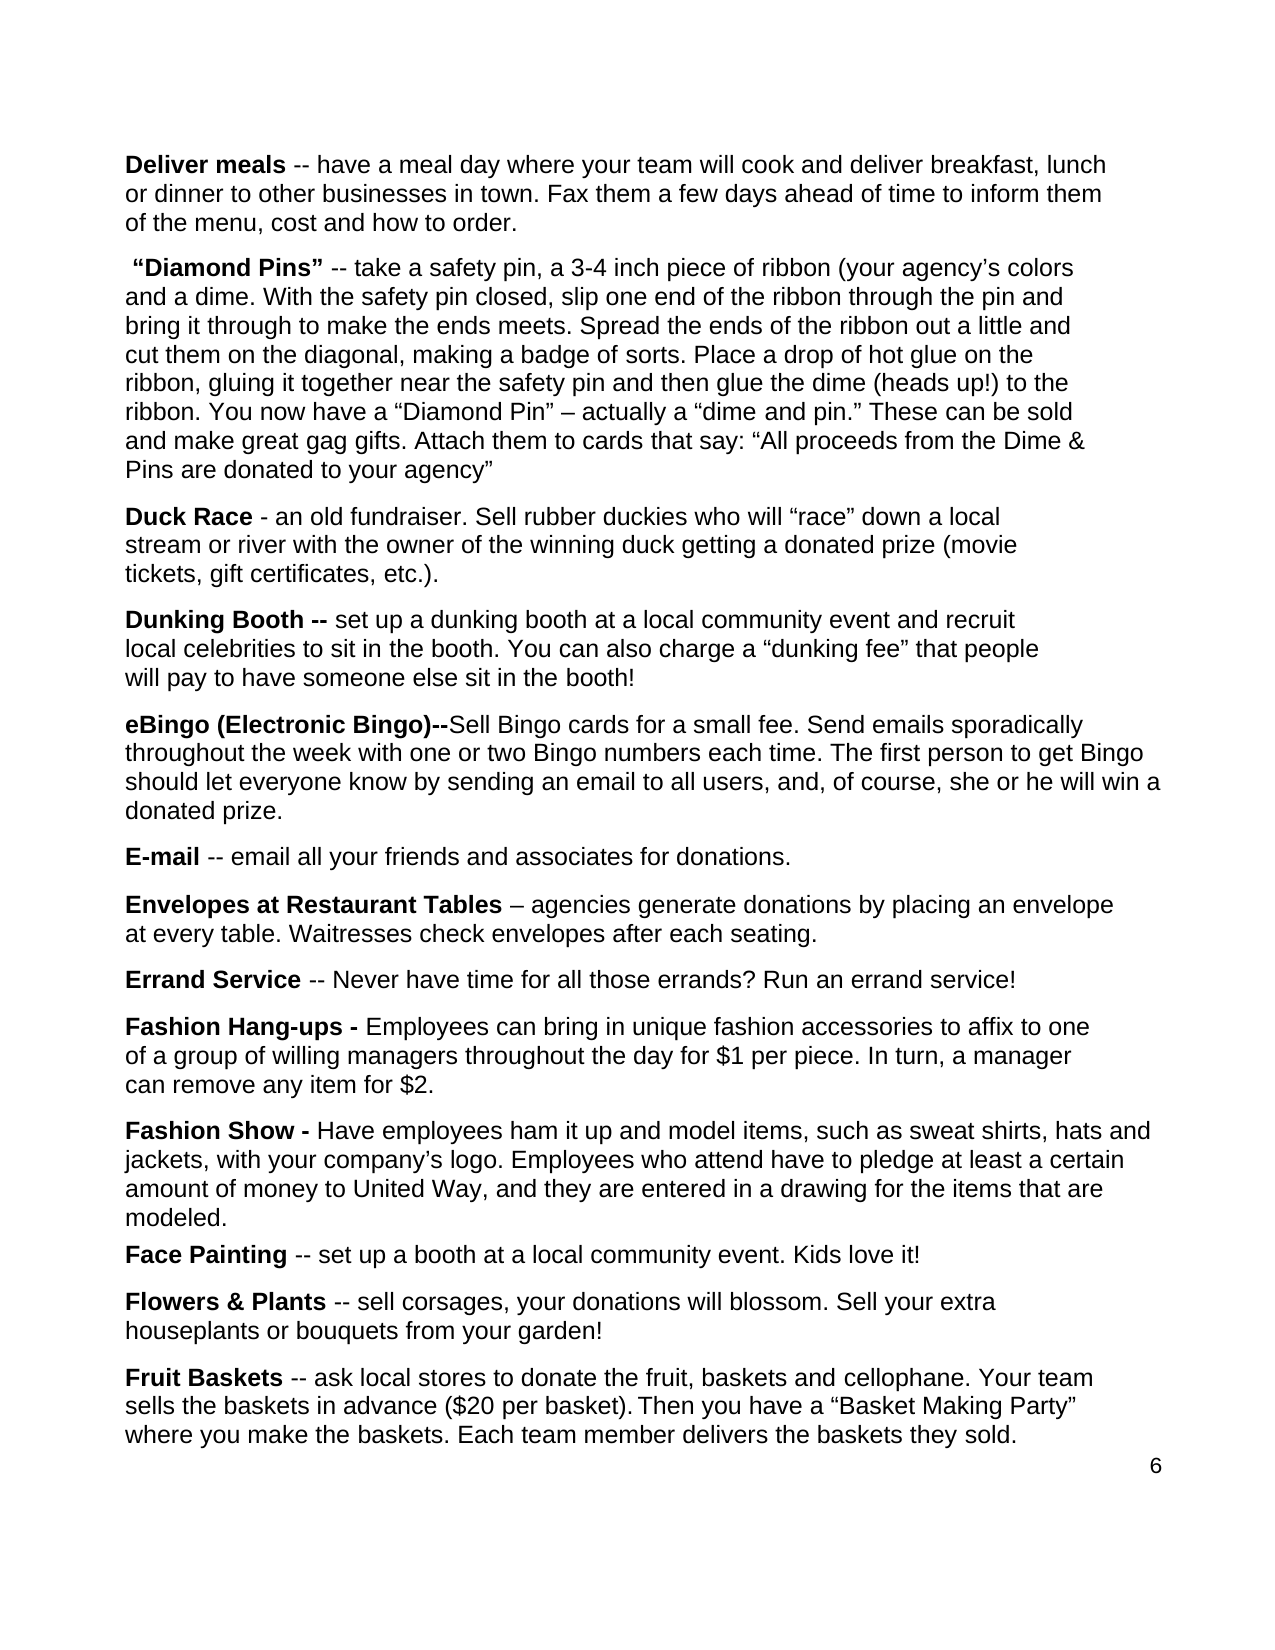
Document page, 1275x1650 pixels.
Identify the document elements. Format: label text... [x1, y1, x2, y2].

text Errand Service -- Never have time for all those errands? Run an errand service! [125, 965, 1114, 994]
text E-mail -- email all your friends and associates for donations. [125, 842, 1162, 871]
text Dunking Booth -- set up a dunking booth at a local community event and recruit local celebrities to sit in the booth. You can also charge a “dunking fee” that people will pay to have someone else sit in the booth! [125, 606, 1069, 692]
text Duck Race - an old fundraiser. Sell rubber duckies who will “race” down a local stream or river with the owner of the winning duck getting a donated prize (movie tickets, gift certificates, etc.). [125, 501, 1054, 588]
text Deliver meals -- have a meal day where your team will cook and deliver breakfast, lunch or dinner to other businesses in town. Fax them a few days ahead of time to inform them of the menu, cost and how to order. [125, 150, 1117, 236]
text Fruit Baskets -- ask local stores to donate the fruit, baskets and cellophane. Your team sells the baskets in advance ($20 per basket). Then you have a “Basket Making Party” where you make the baskets. Each team member delivers the baskets they sold. [125, 1363, 1114, 1449]
text Face Painting -- set up a booth at a local community event. Kids love it! [125, 1240, 1054, 1269]
text Fashion Hang-ups - Employees can bring in unique fashion accessories to affix to one of a group of willing managers throughout the day for $1 per piece. In turn, a manager can remove any item for $2. [125, 1012, 1101, 1098]
text Fashion Show - Have employees ham it up and model items, such as sweat shirts, hats and jackets, with your company’s logo. Employees who attend have to pledge at least a certain amount of money to United Way, and they are entered in a drawing for the items that are modeled. [125, 1116, 1162, 1232]
text “Diamond Pins” -- take a safety pin, a 3-4 inch piece of ribbon (your agency’s colors and a dime. With the safety pin closed, slip one end of the ribbon through the pin and bring it through to make the ends meets. Spread the ends of the ribbon out a little and cut them on the diagonal, making a badge of sorts. Place a drop of hot glue on the ribbon, gluing it together near the safety pin and then glue the dime (heads up!) to the ribbon. You now have a “Diamond Pin” – actually a “dime and pin.” These can be sold and make great gag gifts. Attach them to cards that say: “All proceeds from the Dime & Pins are donated to your agency” [125, 253, 1099, 483]
subtitle eBingo (Electronic Bingo)--Sell Bingo cards for a small fee. Send emails sporadically throughout the week with one or two Bingo numbers each time. The first person to get Bingo should let everyone know by sending an email to all users, and, of course, she or he will win a donated prize. [125, 709, 1162, 824]
text Flowers & Plants -- sell corsages, your donations will blossom. Sell your extra houseplants or bouquets from your garden! [125, 1287, 1117, 1345]
text Envelopes at Restaurant Tables – agencies generate donations by placing an envelope at every table. Waitresses check envelopes after each seating. [125, 890, 1117, 947]
